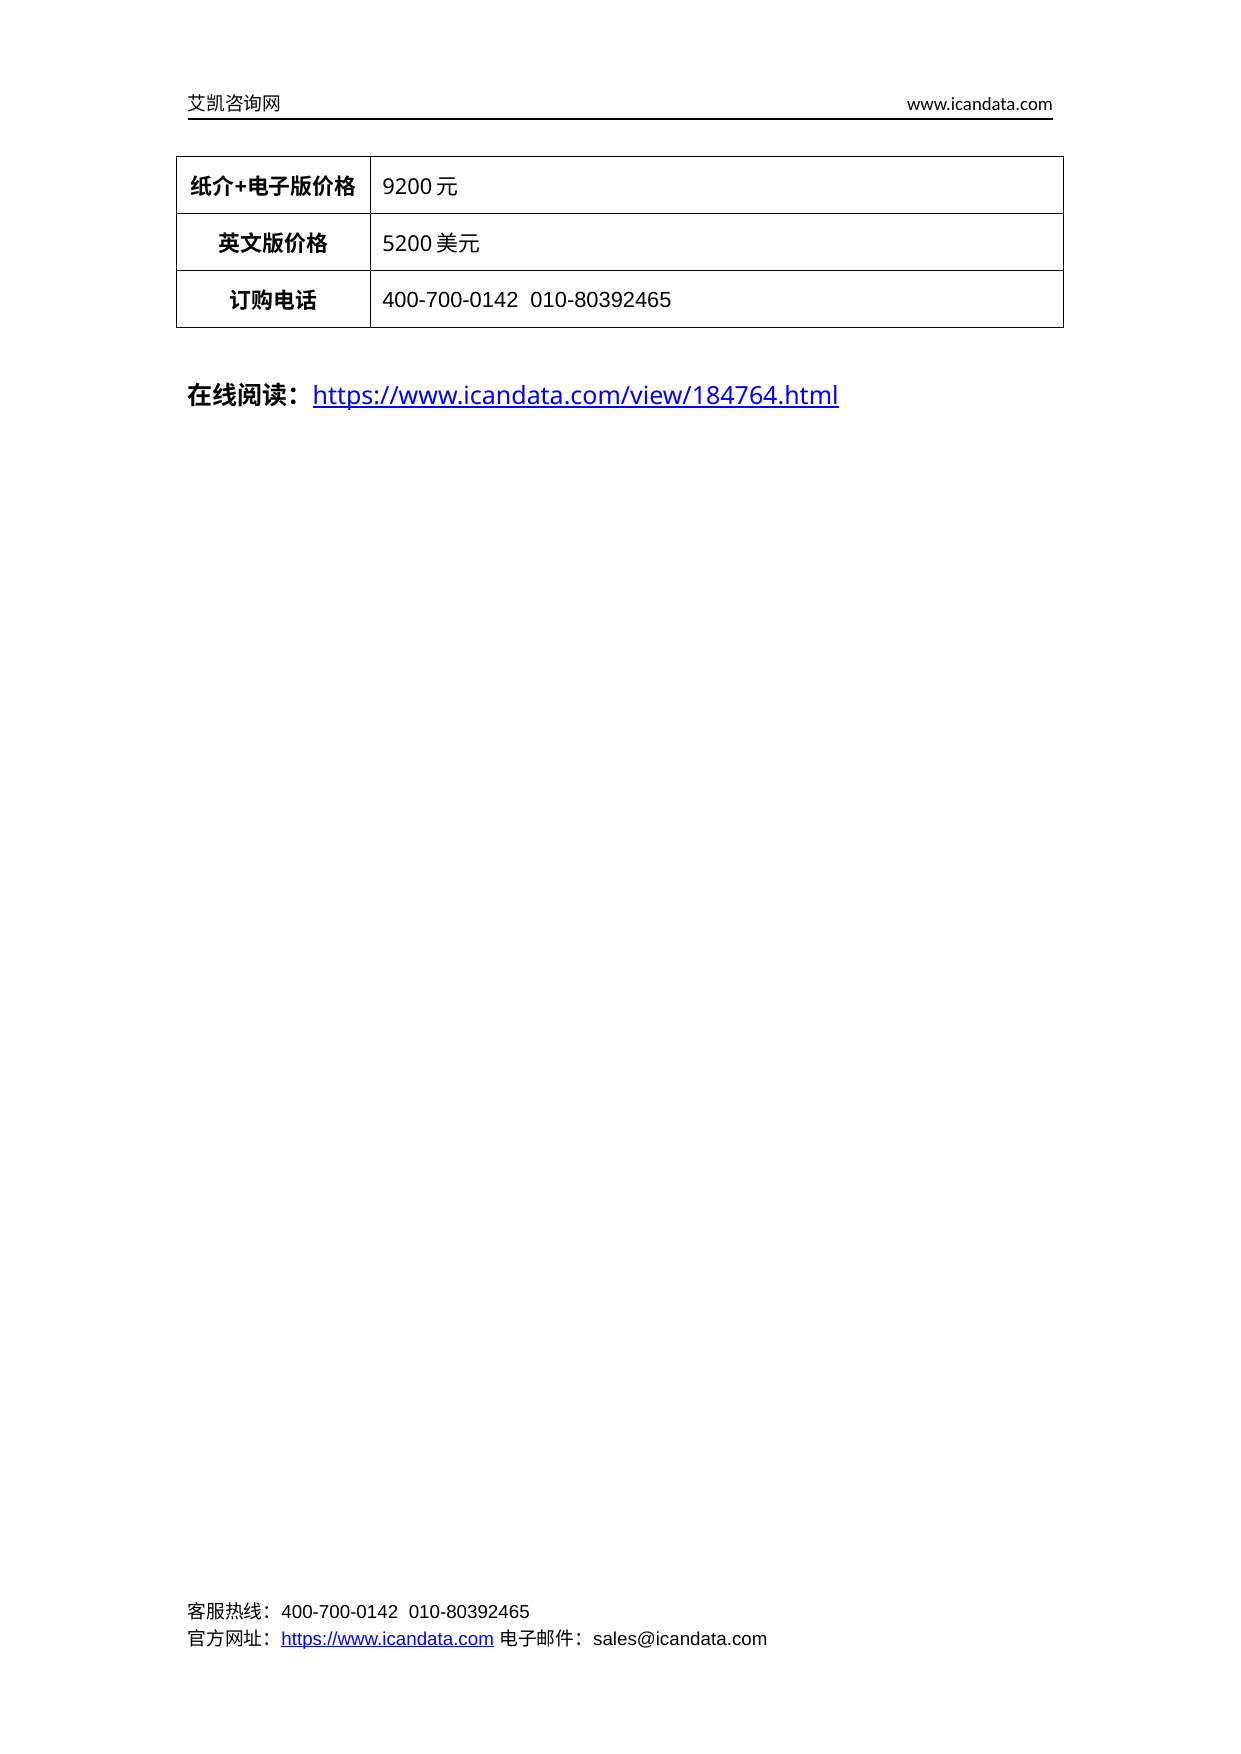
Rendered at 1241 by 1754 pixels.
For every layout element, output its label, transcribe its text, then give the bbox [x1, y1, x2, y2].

table_cell 纸介+电子版价格 [177, 157, 370, 213]
table_cell 400-700-0142 010-80392465 [371, 271, 1063, 327]
table_cell 订购电话 [177, 271, 370, 327]
table_cell 5200美元 [371, 214, 1063, 270]
table_cell 9200元 [371, 157, 1063, 213]
text 在线阅读：https://www.icandata.com/view/184764.html [187, 361, 1053, 426]
table_cell 英文版价格 [177, 214, 370, 270]
